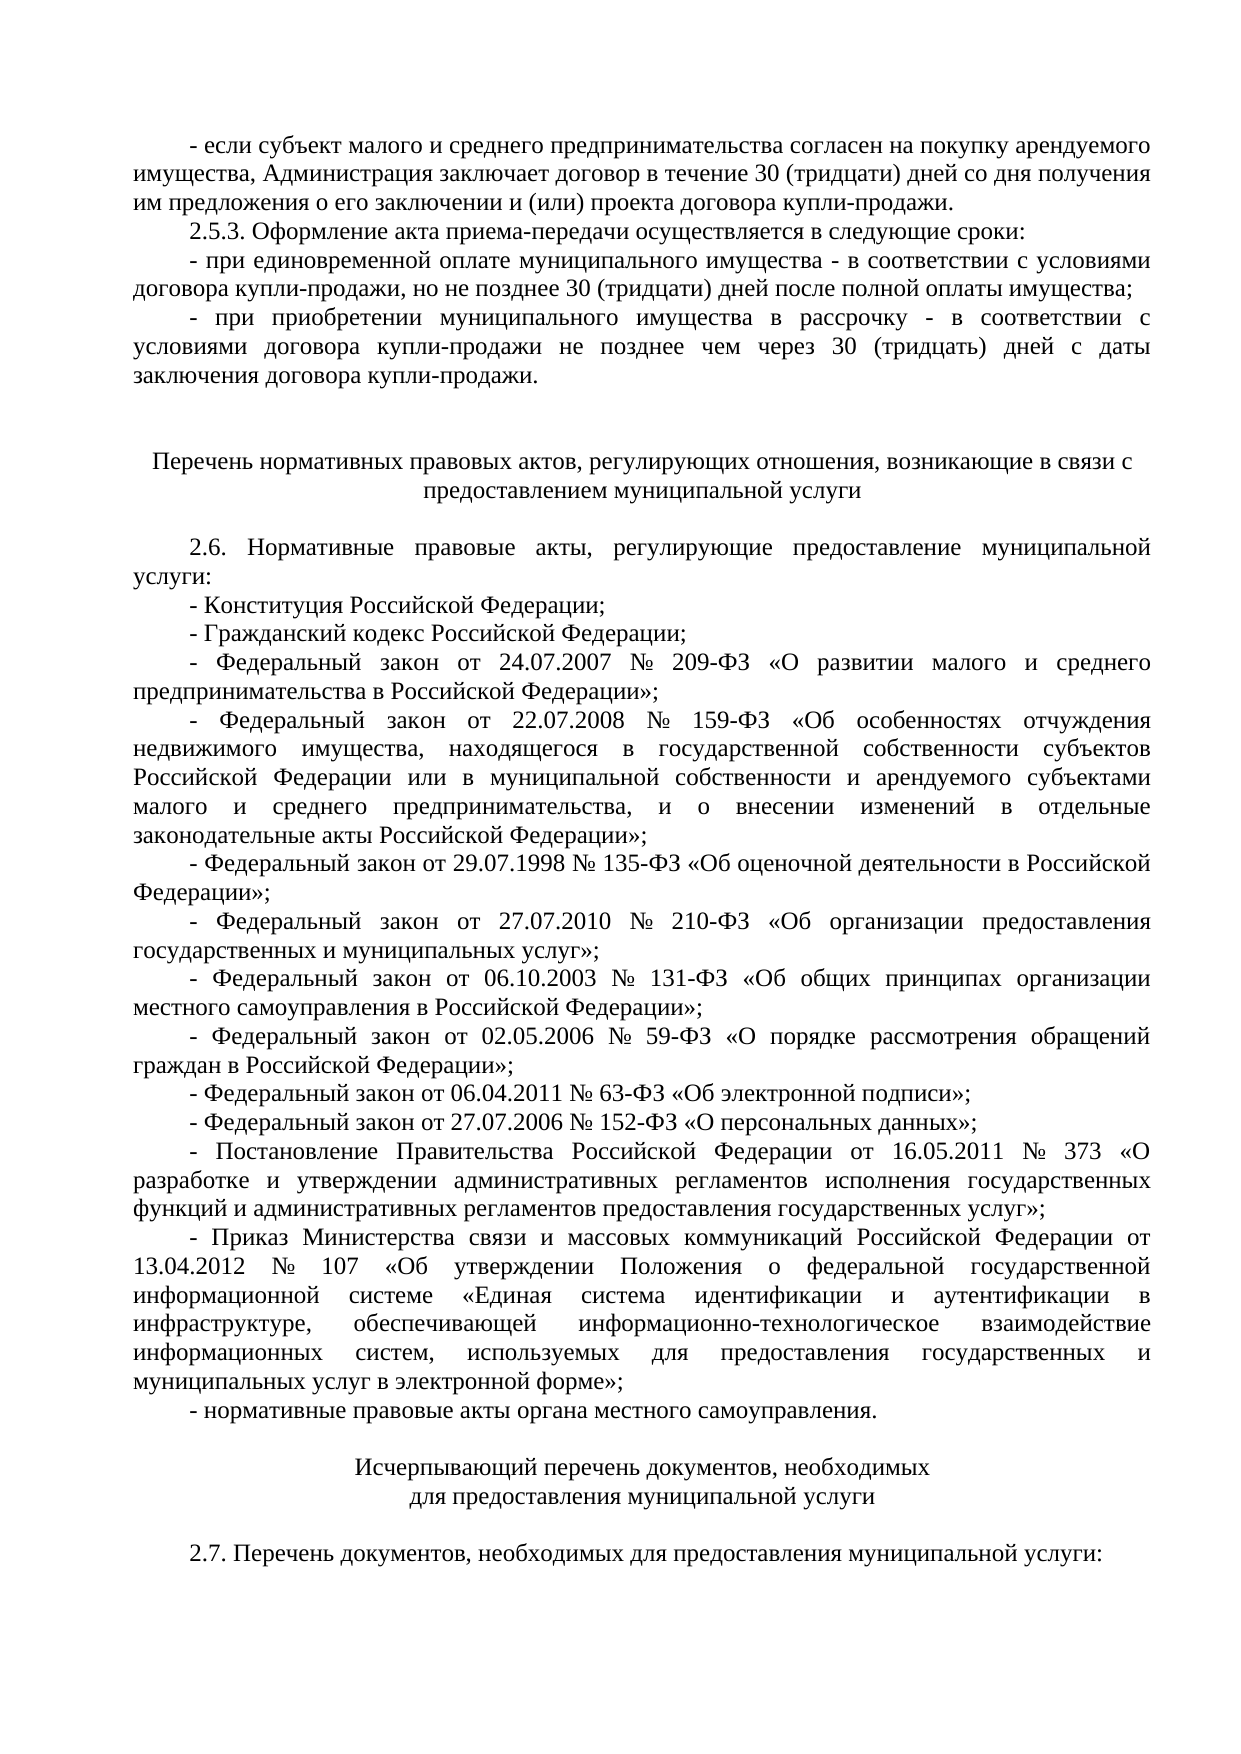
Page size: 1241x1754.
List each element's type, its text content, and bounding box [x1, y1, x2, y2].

text 2.7. Перечень документов, необходимых для предоставления муниципальной услуги: [133, 1538, 1152, 1567]
text - если субъект малого и среднего предпринимательства согласен на покупку арендуемого имущества, Администрация заключает договор в течение 30 (тридцати) дней со дня получения им предложения о его заключении и (или) проекта договора купли-продажи. [133, 130, 1152, 216]
text Исчерпывающий перечень документов, необходимых [133, 1452, 1152, 1481]
text - Конституция Российской Федерации; [133, 590, 1152, 618]
text - Федеральный закон от 06.04.2011 № 63-ФЗ «Об электронной подписи»; [133, 1078, 1152, 1107]
text - Приказ Министерства связи и массовых коммуникаций Российской Федерации от 13.04.2012 № 107 «Об утверждении Положения о федеральной государственной информационной системе «Единая система идентификации и аутентификации в инфраструктуре, обеспечивающей информационно-технологическое взаимодействие информационных систем, используемых для предоставления государственных и муниципальных услуг в электронной форме»; [133, 1222, 1152, 1395]
text 2.6. Нормативные правовые акты, регулирующие предоставление муниципальной услуги: [133, 532, 1152, 590]
text - Федеральный закон от 24.07.2007 № 209-ФЗ «О развитии малого и среднего предпринимательства в Российской Федерации»; [133, 647, 1152, 705]
text - Постановление Правительства Российской Федерации от 16.05.2011 № 373 «О разработке и утверждении административных регламентов исполнения государственных функций и административных регламентов предоставления государственных услуг»; [133, 1136, 1152, 1222]
text - Федеральный закон от 27.07.2010 № 210-ФЗ «Об организации предоставления государственных и муниципальных услуг»; [133, 906, 1152, 963]
text - Федеральный закон от 06.10.2003 № 131-ФЗ «Об общих принципах организации местного самоуправления в Российской Федерации»; [133, 963, 1152, 1021]
text - Федеральный закон от 02.05.2006 № 59-ФЗ «О порядке рассмотрения обращений граждан в Российской Федерации»; [133, 1021, 1152, 1078]
text Перечень нормативных правовых актов, регулирующих отношения, возникающие в связи с предоставлением муниципальной услуги [133, 446, 1152, 503]
text для предоставления муниципальной услуги [133, 1481, 1152, 1510]
text 2.5.3. Оформление акта приема-передачи осуществляется в следующие сроки: [133, 216, 1152, 245]
text - при единовременной оплате муниципального имущества - в соответствии с условиями договора купли-продажи, но не позднее 30 (тридцати) дней после полной оплаты имущества; [133, 245, 1152, 302]
text - Федеральный закон от 29.07.1998 № 135-ФЗ «Об оценочной деятельности в Российской Федерации»; [133, 848, 1152, 906]
text - нормативные правовые акты органа местного самоуправления. [133, 1395, 1152, 1423]
text - Федеральный закон от 22.07.2008 № 159-ФЗ «Об особенностях отчуждения недвижимого имущества, находящегося в государственной собственности субъектов Российской Федерации или в муниципальной собственности и арендуемого субъектами малого и среднего предпринимательства, и о внесении изменений в отдельные законодательные акты Российской Федерации»; [133, 705, 1152, 848]
text - при приобретении муниципального имущества в рассрочку - в соответствии с условиями договора купли-продажи не позднее чем через 30 (тридцать) дней с даты заключения договора купли-продажи. [133, 302, 1152, 388]
text - Гражданский кодекс Российской Федерации; [133, 618, 1152, 647]
text - Федеральный закон от 27.07.2006 № 152-ФЗ «О персональных данных»; [133, 1107, 1152, 1136]
